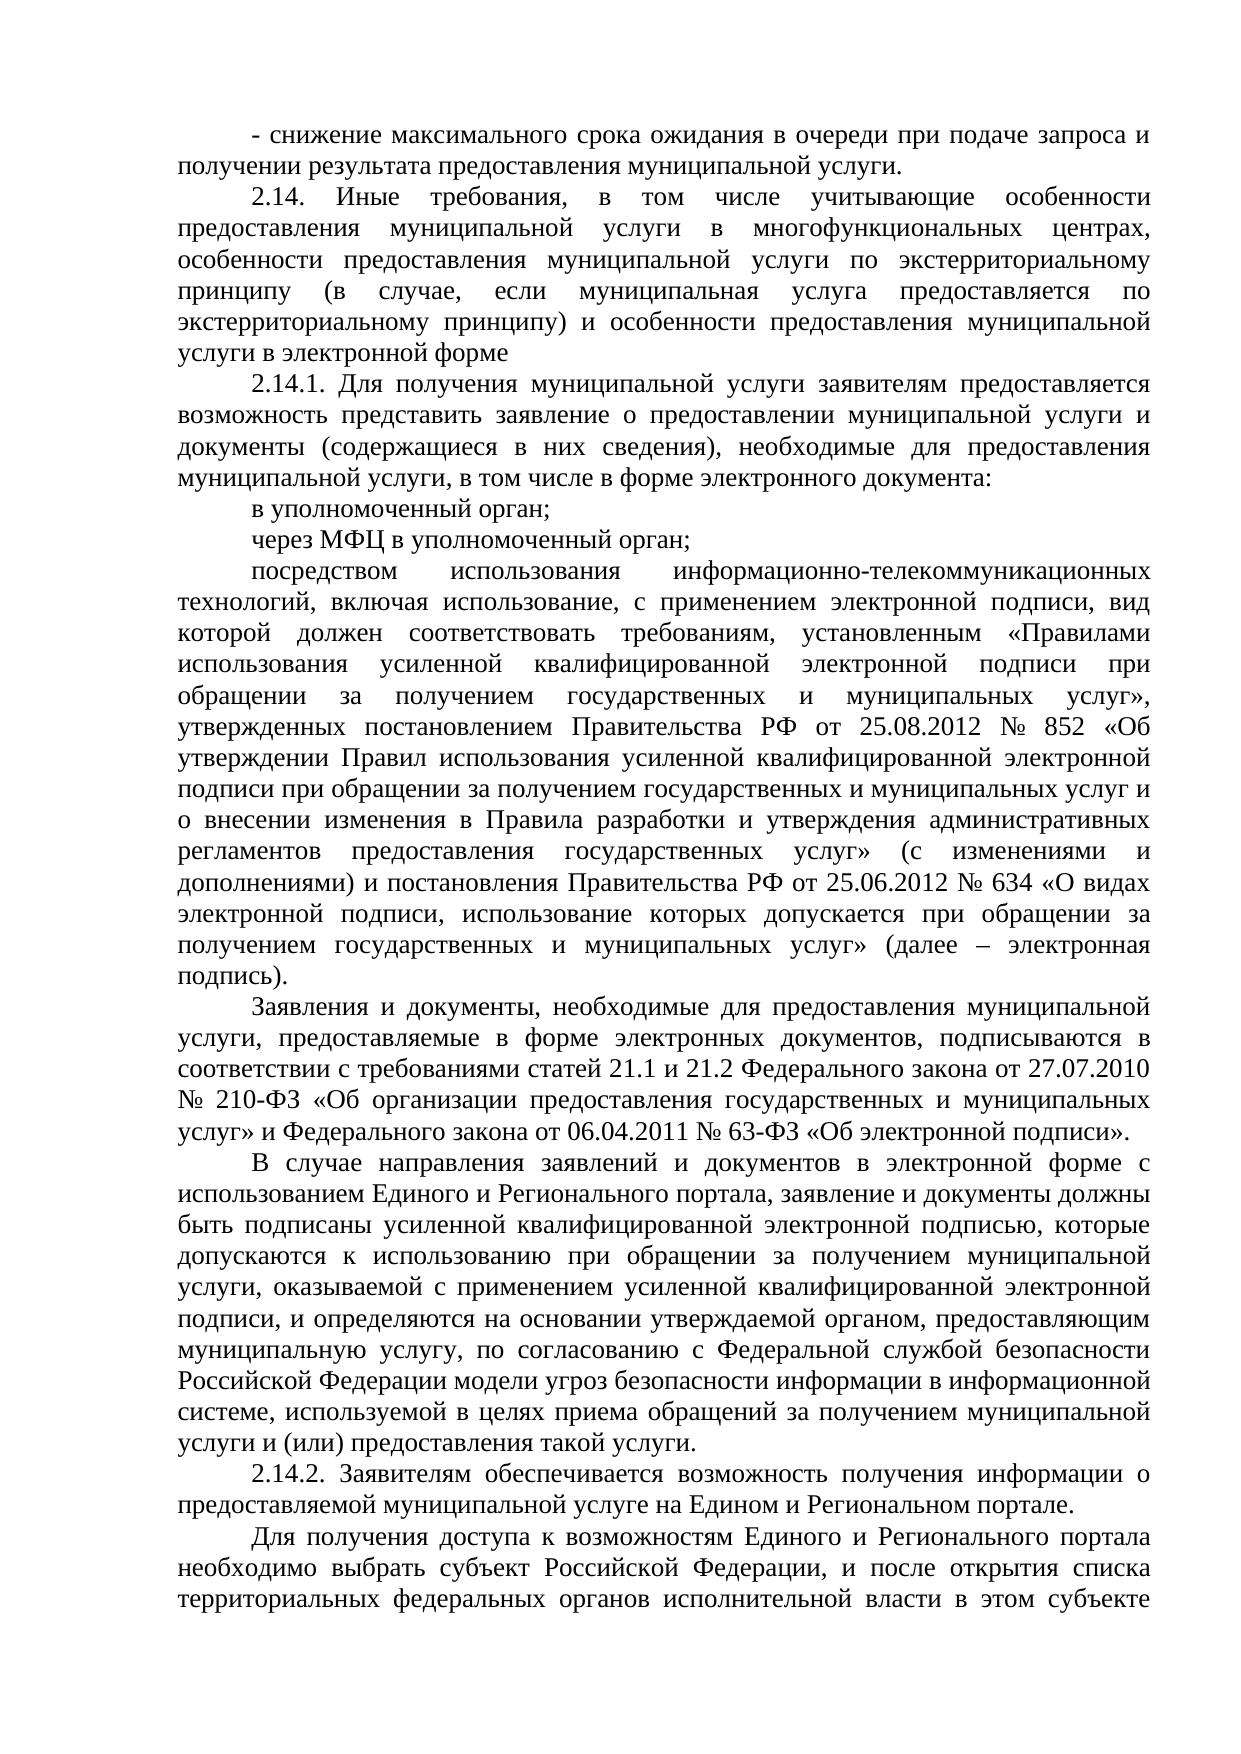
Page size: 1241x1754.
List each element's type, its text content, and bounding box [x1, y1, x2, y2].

text - снижение максимального срока ожидания в очереди при подаче запроса и получении результата предоставления муниципальной услуги. [177, 118, 1152, 180]
text в уполномоченный орган; [177, 492, 1152, 523]
text В случае направления заявлений и документов в электронной форме с использованием Единого и Регионального портала, заявление и документы должны быть подписаны усиленной квалифицированной электронной подписью, которые допускаются к использованию при обращении за получением муниципальной услуги, оказываемой с применением усиленной квалифицированной электронной подписи, и определяются на основании утверждаемой органом, предоставляющим муниципальную услугу, по согласованию с Федеральной службой безопасности Российской Федерации модели угроз безопасности информации в информационной системе, используемой в целях приема обращений за получением муниципальной услуги и (или) предоставления такой услуги. [177, 1146, 1152, 1457]
text Заявления и документы, необходимые для предоставления муниципальной услуги, предоставляемые в форме электронных документов, подписываются в соответствии с требованиями статей 21.1 и 21.2 Федерального закона от 27.07.2010 № 210-ФЗ «Об организации предоставления государственных и муниципальных услуг» и Федерального закона от 06.04.2011 № 63-ФЗ «Об электронной подписи». [177, 990, 1152, 1146]
text 2.14.2. Заявителям обеспечивается возможность получения информации о предоставляемой муниципальной услуге на Едином и Региональном портале. [177, 1457, 1152, 1520]
text посредством использования информационно-телекоммуникационных технологий, включая использование, с применением электронной подписи, вид которой должен соответствовать требованиям, установленным «Правилами использования усиленной квалифицированной электронной подписи при обращении за получением государственных и муниципальных услуг», утвержденных постановлением Правительства РФ от 25.08.2012 № 852 «Об утверждении Правил использования усиленной квалифицированной электронной подписи при обращении за получением государственных и муниципальных услуг и о внесении изменения в Правила разработки и утверждения административных регламентов предоставления государственных услуг» (с изменениями и дополнениями) и постановления Правительства РФ от 25.06.2012 № 634 «О видах электронной подписи, использование которых допускается при обращении за получением государственных и муниципальных услуг» (далее – электронная подпись). [177, 554, 1152, 990]
text через МФЦ в уполномоченный орган; [177, 523, 1152, 554]
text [177, 1520, 1152, 1613]
text 2.14.1. Для получения муниципальной услуги заявителям предоставляется возможность представить заявление о предоставлении муниципальной услуги и документы (содержащиеся в них сведения), необходимые для предоставления муниципальной услуги, в том числе в форме электронного документа: [177, 367, 1152, 492]
text 2.14. Иные требования, в том числе учитывающие особенности предоставления муниципальной услуги в многофункциональных центрах, особенности предоставления муниципальной услуги по экстерриториальному принципу (в случае, если муниципальная услуга предоставляется по экстерриториальному принципу) и особенности предоставления муниципальной услуги в электронной форме [177, 180, 1152, 367]
